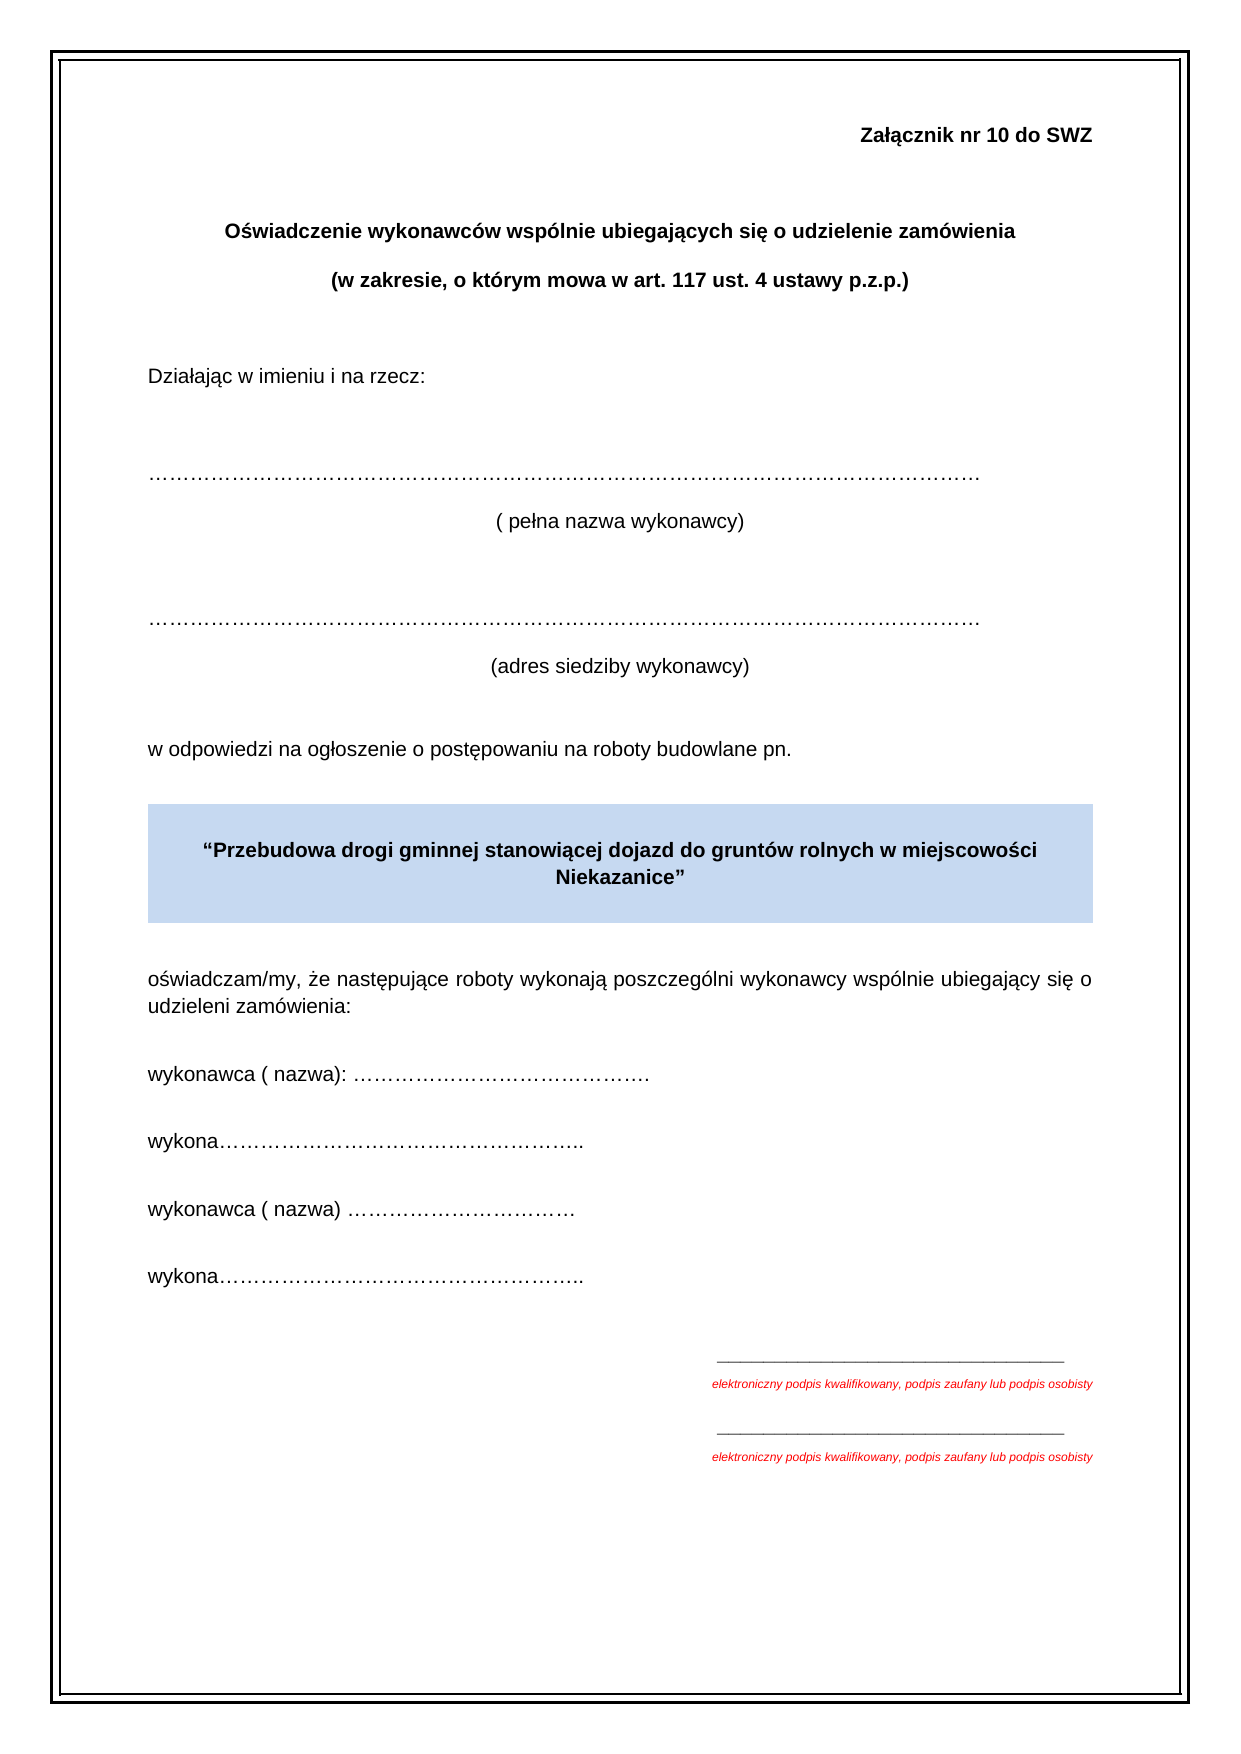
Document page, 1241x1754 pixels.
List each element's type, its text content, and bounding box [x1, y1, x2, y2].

text ______________________________ [148, 1413, 1093, 1437]
text elektroniczny podpis kwalifikowany, podpis zaufany lub podpis osobisty [221, 1377, 1093, 1401]
text Załącznik nr 10 do SWZ [148, 123, 1093, 147]
text (adres siedziby wykonawcy) [148, 654, 1093, 678]
text elektroniczny podpis kwalifikowany, podpis zaufany lub podpis osobisty [221, 1450, 1093, 1474]
text wykona…………………………………………….. [148, 1129, 1093, 1153]
text wykonawca ( nazwa) …………………………… [148, 1196, 1093, 1220]
text wykonawca ( nazwa): ……………………………………. [148, 1061, 1093, 1085]
text (w zakresie, o którym mowa w art. 117 ust. 4 ustawy p.z.p.) [148, 268, 1093, 292]
text ( pełna nazwa wykonawcy) [148, 509, 1093, 533]
text w odpowiedzi na ogłoszenie o postępowaniu na roboty budowlane pn. [148, 736, 1093, 760]
text ………………………………………………………………………………………………………… [148, 606, 1093, 630]
text “Przebudowa drogi gminnej stanowiącej dojazd do gruntów rolnych w miejscowości Niekazanice” [148, 838, 1093, 889]
text ………………………………………………………………………………………………………… [148, 461, 1093, 485]
text wykona…………………………………………….. [148, 1264, 1093, 1288]
text oświadczam/my, że następujące roboty wykonają poszczególni wykonawcy wspólnie ubiegający się o udzieleni zamówienia: [148, 966, 1093, 1018]
text Oświadczenie wykonawców wspólnie ubiegających się o udzielenie zamówienia [148, 219, 1093, 243]
text Działając w imieniu i na rzecz: [148, 364, 1093, 388]
text ______________________________ [148, 1340, 1093, 1364]
